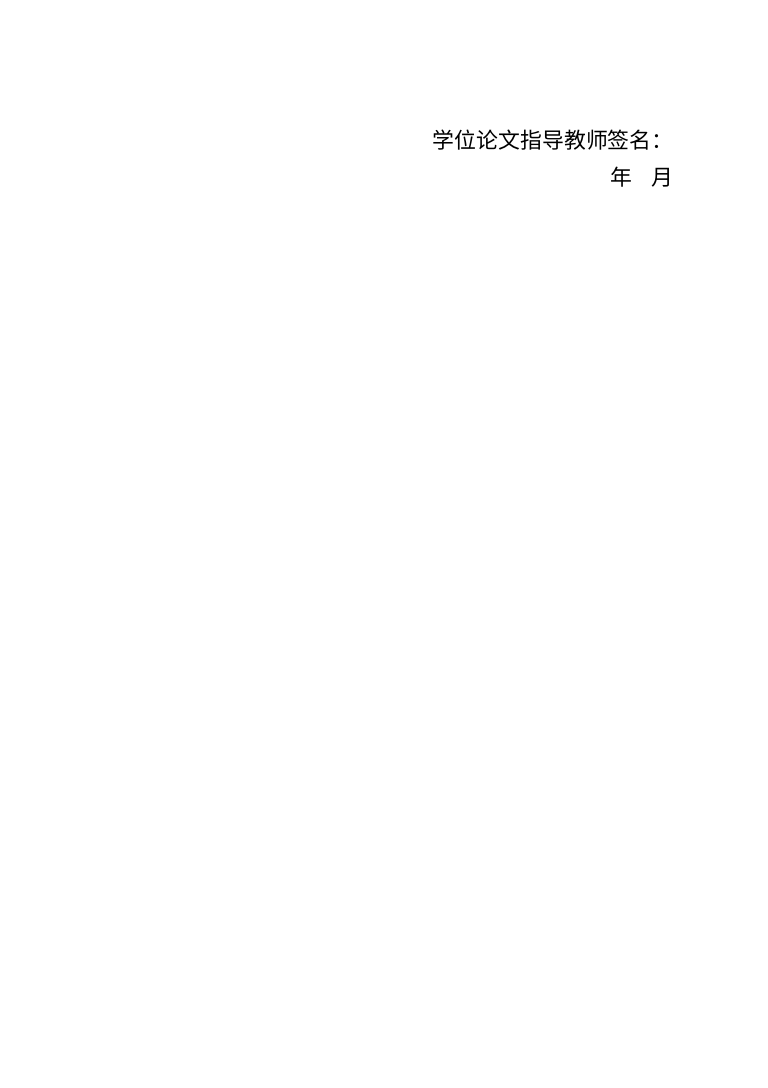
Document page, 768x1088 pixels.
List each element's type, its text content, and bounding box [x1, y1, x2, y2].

text 年 月 [94, 156, 673, 193]
text 学位论文指导教师签名： [94, 118, 673, 156]
